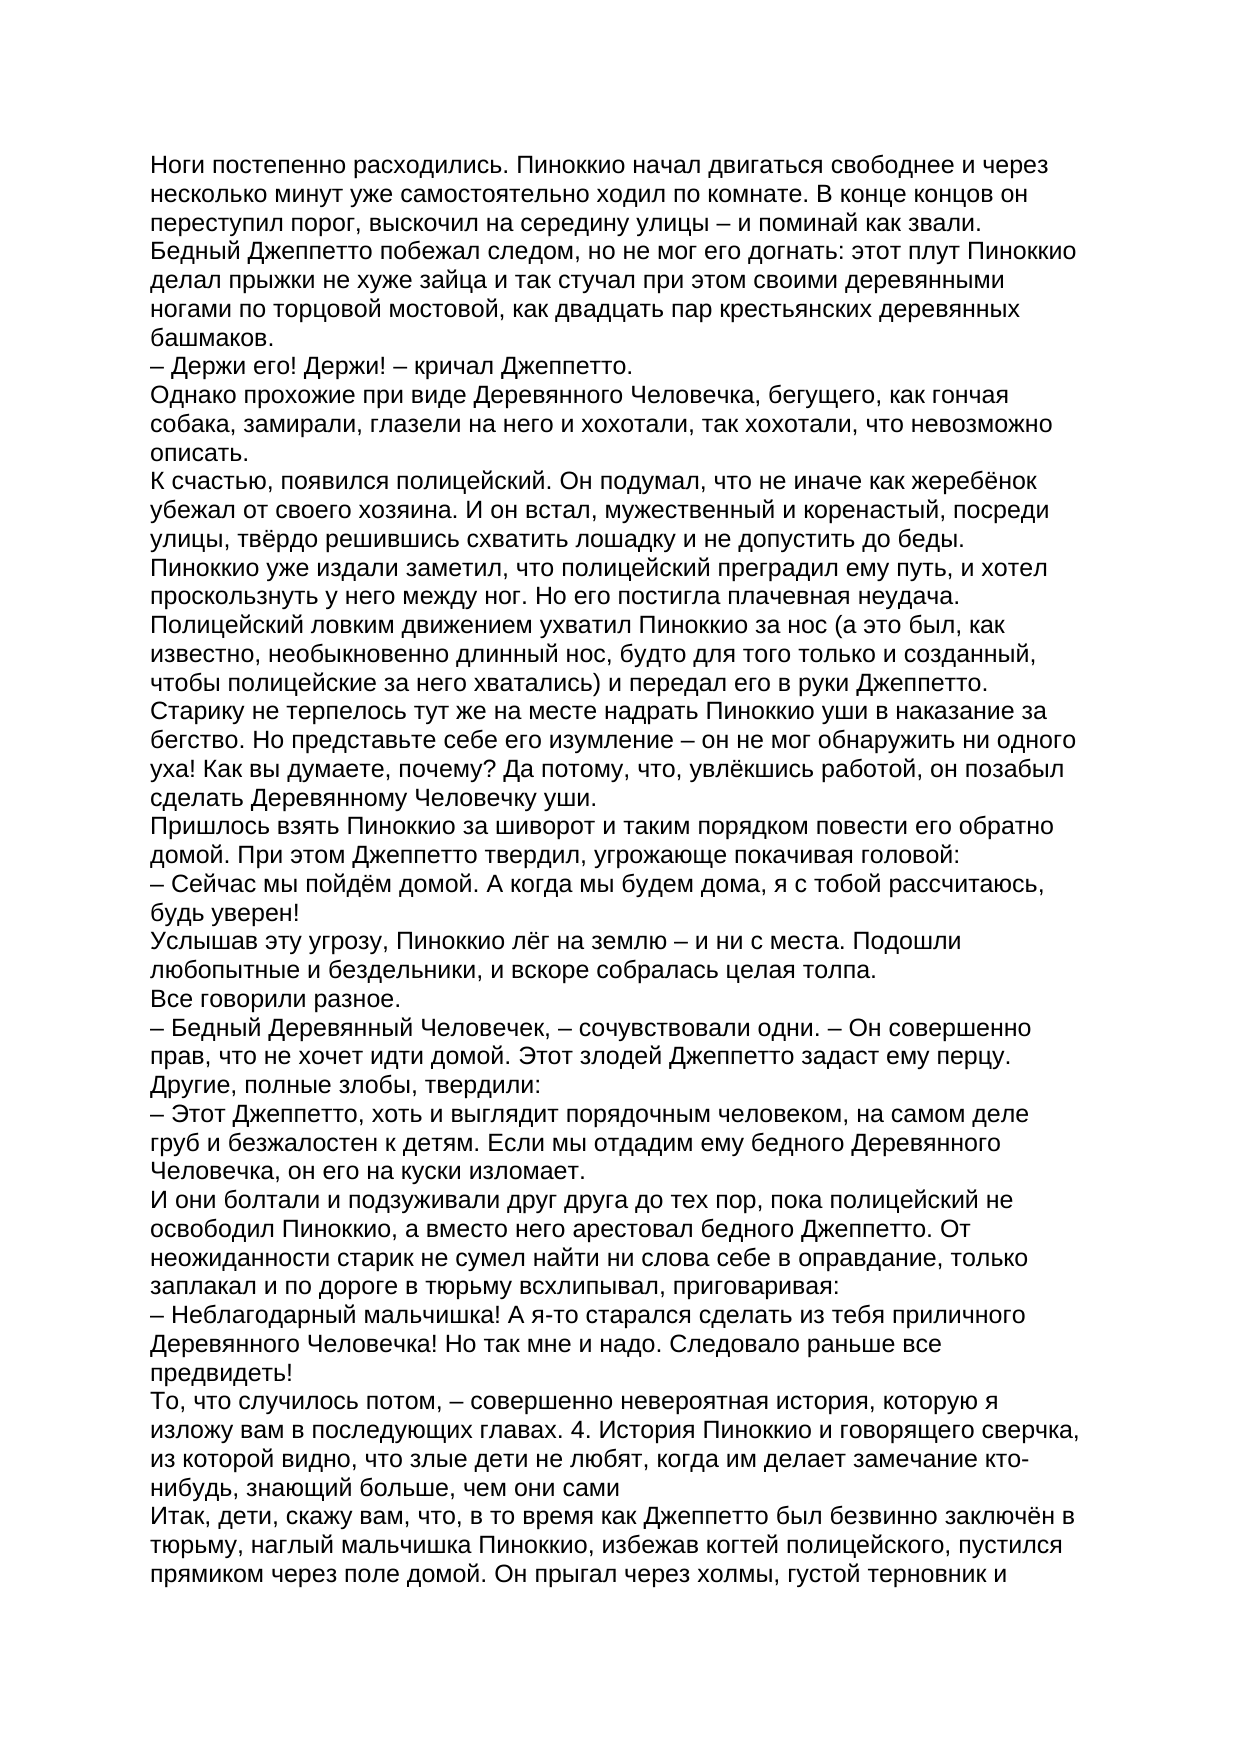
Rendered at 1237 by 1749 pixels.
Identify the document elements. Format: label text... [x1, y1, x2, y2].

text То, что случилось потом, – совершенно невероятная история, которую я изложу вам в последующих главах. [150, 1386, 1086, 1501]
text Бедный Джеппетто побежал следом, но не мог его догнать: этот плут Пиноккио делал прыжки не хуже зайца и так стучал при этом своими деревянными ногами по торцовой мостовой, как двадцать пар крестьянских деревянных башмаков. [150, 236, 1086, 351]
text – Этот Джеппетто, хоть и выглядит порядочным человеком, на самом деле груб и безжалостен к детям. Если мы отдадим ему бедного Деревянного Человечка, он его на куски изломает. [150, 1099, 1086, 1185]
text Услышав эту угрозу, Пиноккио лёг на землю – и ни с места. Подошли любопытные и бездельники, и вскоре собралась целая толпа. [150, 926, 1086, 984]
text К счастью, появился полицейский. Он подумал, что не иначе как жеребёнок убежал от своего хозяина. И он встал, мужественный и коренастый, посреди улицы, твёрдо решившись схватить лошадку и не допустить до беды. [150, 466, 1086, 552]
text Другие, полные злобы, твердили: [150, 1070, 1086, 1099]
text Все говорили разное. [150, 984, 1086, 1012]
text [150, 1501, 1086, 1587]
text – Держи его! Держи! – кричал Джеппетто. [150, 351, 1086, 380]
text – Сейчас мы пойдём домой. А когда мы будем дома, я с тобой рассчитаюсь, будь уверен! [150, 869, 1086, 926]
text Ноги постепенно расходились. Пиноккио начал двигаться свободнее и через несколько минут уже самостоятельно ходил по комнате. В конце концов он переступил порог, выскочил на середину улицы – и поминай как звали. [150, 150, 1086, 236]
text – Бедный Деревянный Человечек, – сочувствовали одни. – Он совершенно прав, что не хочет идти домой. Этот злодей Джеппетто задаст ему перцу. [150, 1012, 1086, 1070]
text Полицейский ловким движением ухватил Пиноккио за нос (а это был, как известно, необыкновенно длинный нос, будто для того только и созданный, чтобы полицейские за него хватались) и передал его в руки Джеппетто. Старику не терпелось тут же на месте надрать Пиноккио уши в наказание за бегство. Но представьте себе его изумление – он не мог обнаружить ни одного уха! Как вы думаете, почему? Да потому, что, увлёкшись работой, он позабыл сделать Деревянному Человечку уши. [150, 610, 1086, 811]
text Пиноккио уже издали заметил, что полицейский преградил ему путь, и хотел проскользнуть у него между ног. Но его постигла плачевная неудача. [150, 552, 1086, 610]
text – Неблагодарный мальчишка! А я-то старался сделать из тебя приличного Деревянного Человечка! Но так мне и надо. Следовало раньше все предвидеть! [150, 1300, 1086, 1386]
text Пришлось взять Пиноккио за шиворот и таким порядком повести его обратно домой. При этом Джеппетто твердил, угрожающе покачивая головой: [150, 811, 1086, 869]
text Однако прохожие при виде Деревянного Человечка, бегущего, как гончая собака, замирали, глазели на него и хохотали, так хохотали, что невозможно описать. [150, 380, 1086, 466]
text И они болтали и подзуживали друг друга до тех пор, пока полицейский не освободил Пиноккио, а вместо него арестовал бедного Джеппетто. От неожиданности старик не сумел найти ни слова себе в оправдание, только заплакал и по дороге в тюрьму всхлипывал, приговаривая: [150, 1185, 1086, 1300]
